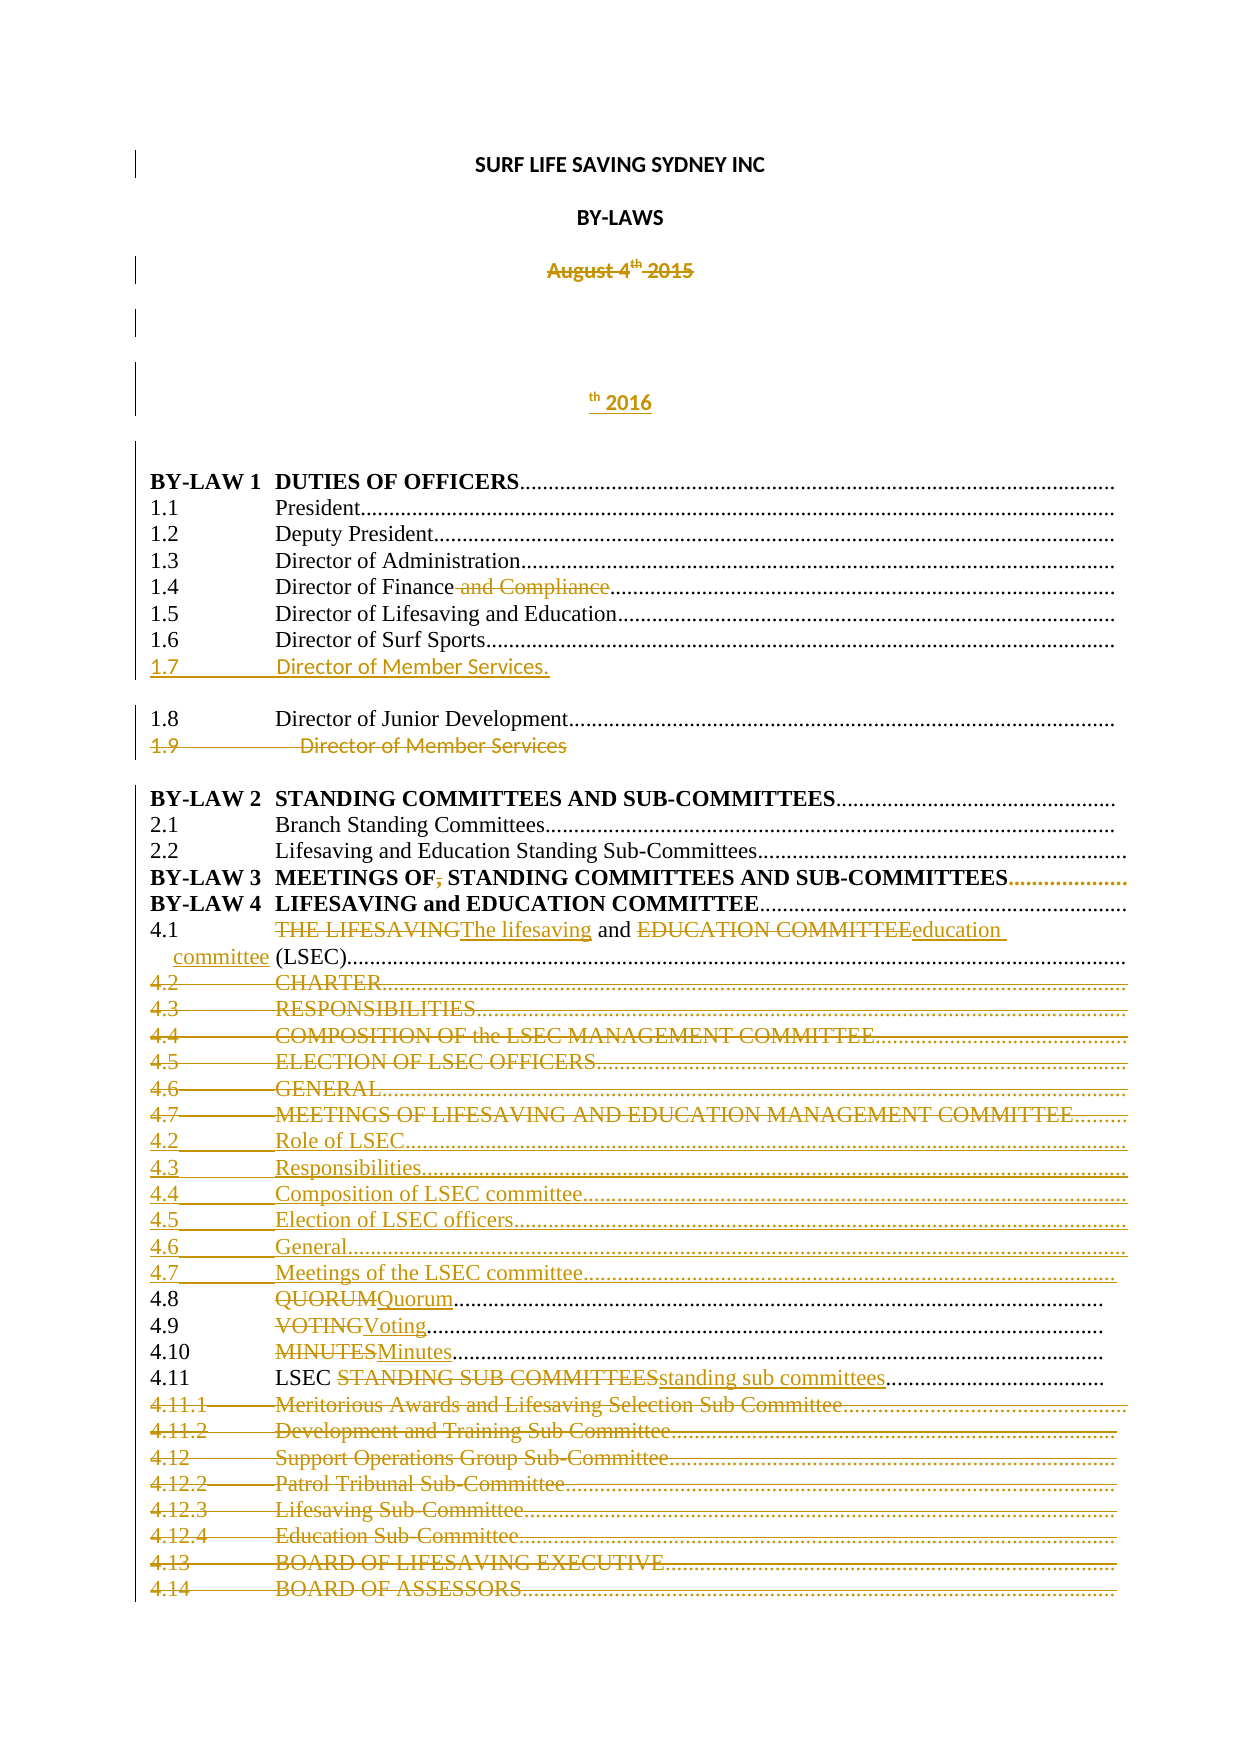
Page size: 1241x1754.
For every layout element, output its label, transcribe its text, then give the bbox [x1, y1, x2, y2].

text 1.8 Director of Junior Development [150, 705, 1090, 732]
text BY-LAW 4 LIFESAVING and EDUCATION COMMITTEE 7 [150, 890, 1090, 916]
text 4.1 and (LSEC) 7 [150, 916, 1090, 969]
text BY-LAW 2 STANDING COMMITTEES AND SUB-COMMITTEES [150, 785, 1090, 811]
text BY-LAW 1 DUTIES OF OFFICERS [150, 468, 1090, 494]
text SURF LIFE SAVING SYDNEY INC [150, 150, 1090, 178]
text 4.9 [150, 1312, 1090, 1338]
text 1.4 Director of Finance [150, 573, 1090, 599]
text BY-LAW 3 MEETINGS OF STANDING COMMITTEES AND SUB-COMMITTEES 7 [150, 864, 1090, 890]
text 1.5 Director of Lifesaving and Education [150, 599, 1090, 626]
text 4.10 [150, 1338, 1090, 1364]
text 1.3 Director of Administration [150, 547, 1090, 573]
text 2.2 Lifesaving and Education Standing Sub-Committees 7 [150, 837, 1090, 864]
text 1.6 Director of Surf Sports [150, 626, 1090, 652]
text 4.8 [150, 1285, 1090, 1312]
text 2.1 Branch Standing Committees [150, 811, 1090, 837]
text 1.2 Deputy President [150, 521, 1090, 547]
text BY-LAWS [150, 203, 1090, 231]
text 1.1 President [150, 494, 1090, 521]
text 4.11 LSEC [150, 1364, 1090, 1391]
